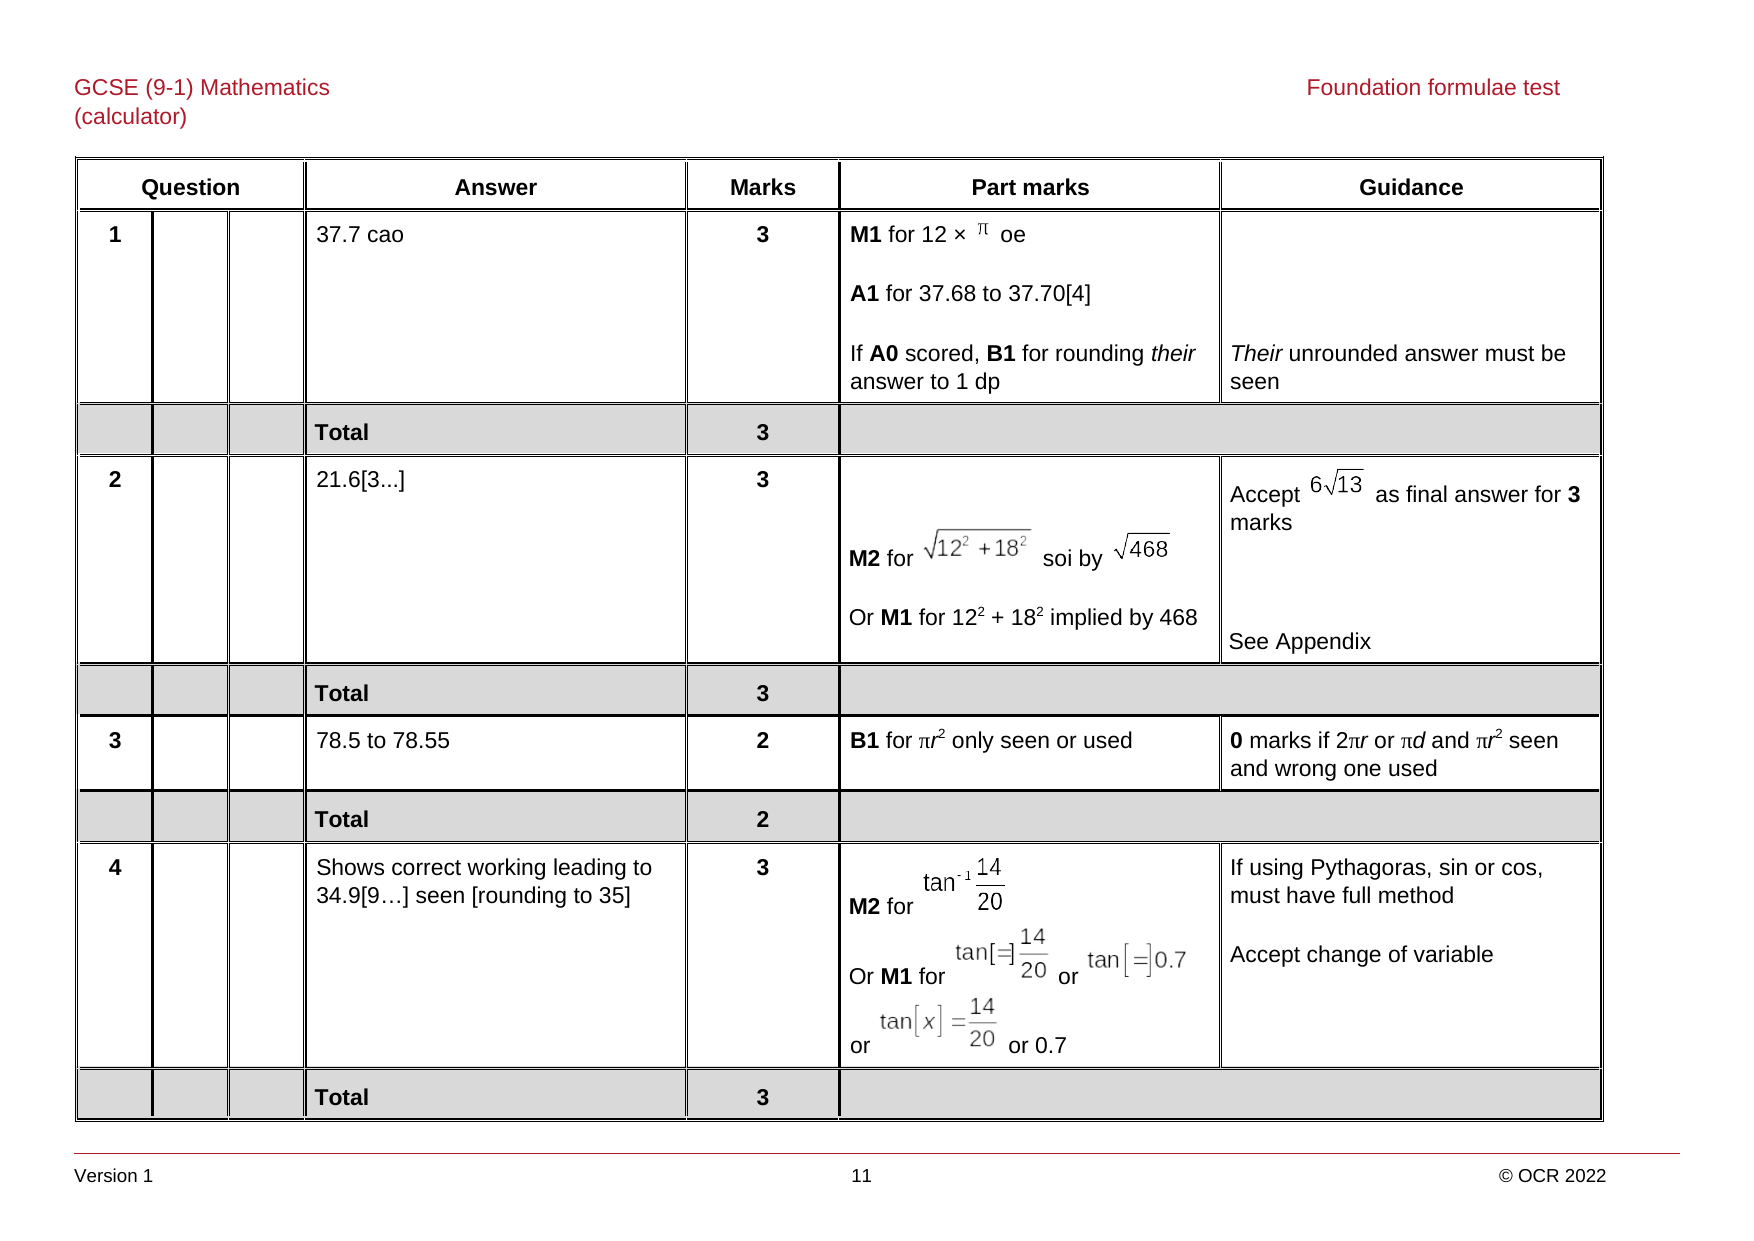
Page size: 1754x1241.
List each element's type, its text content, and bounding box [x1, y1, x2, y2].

table_cell [230, 457, 303, 662]
table_cell [230, 666, 303, 714]
table_header Guidance [1221, 160, 1600, 208]
table_header Part marks [839, 160, 1221, 208]
table_cell Total [307, 666, 685, 714]
table_cell [839, 1066, 1601, 1118]
table_cell If using Pythagoras, sin or cos, must have full method Accept change of variable [1221, 841, 1602, 1066]
table_cell Their unrounded answer must be seen [1222, 208, 1601, 402]
table_cell [841, 662, 1601, 714]
table_header Marks [686, 158, 839, 208]
table_cell 3 [688, 457, 838, 662]
table_cell [230, 844, 303, 1066]
table_cell [154, 405, 227, 453]
table_cell 3 [688, 405, 838, 453]
table_cell Total [307, 792, 685, 841]
table_cell [78, 1066, 152, 1118]
table_cell 21.6[3...] [307, 457, 685, 662]
table_cell [154, 457, 227, 662]
table_cell [154, 666, 227, 714]
table_cell [230, 717, 303, 789]
table_cell Total [305, 1070, 686, 1118]
table_cell M2 for soi by Or M1 for 122 + 182 implied by 468 [841, 457, 1219, 662]
table_cell 2 [688, 792, 838, 841]
table_cell B1 for πr2 only seen or used [841, 717, 1219, 789]
table_cell [78, 662, 151, 714]
table_cell [154, 212, 227, 402]
table_header Answer [305, 160, 686, 208]
table_cell [152, 1070, 229, 1118]
table_cell 2 [78, 454, 151, 662]
table_header Question [78, 158, 305, 208]
table_cell 37.7 cao [307, 212, 685, 402]
table_cell Total [307, 405, 685, 453]
table_cell [230, 405, 303, 453]
table_cell [230, 792, 303, 841]
table_cell 3 [78, 714, 151, 789]
table_cell 78.5 to 78.55 [307, 717, 685, 789]
table_cell [76, 402, 152, 453]
table_cell Shows correct working leading to 34.9[9…] seen [rounding to 35] [307, 844, 685, 1066]
table_cell [839, 402, 1602, 453]
table_cell 4 [76, 841, 152, 1066]
table_cell [154, 717, 227, 789]
table_cell 3 [688, 666, 838, 714]
table_cell [154, 792, 227, 841]
table_cell M1 for 12 × oe A1 for 37.68 to 37.70[4] If A0 scored, B1 for rounding their answer to 1 dp [841, 212, 1219, 402]
table_cell 3 [686, 1070, 839, 1118]
table_cell Accept as final answer for 3 marks See Appendix [1222, 454, 1601, 662]
table_cell M2 for Or M1 for or or or 0.7 [841, 844, 1219, 1066]
table_cell 0 marks if 2πr or πd and πr2 seen and wrong one used [1222, 714, 1600, 789]
table_cell [154, 844, 227, 1066]
table_cell [78, 789, 151, 841]
table_cell 1 [78, 208, 151, 402]
table_cell [229, 1066, 305, 1118]
table_cell [230, 212, 303, 402]
table_cell 3 [688, 212, 838, 402]
table_cell 3 [688, 844, 838, 1066]
table_cell [841, 789, 1600, 841]
table_cell 2 [688, 717, 838, 789]
